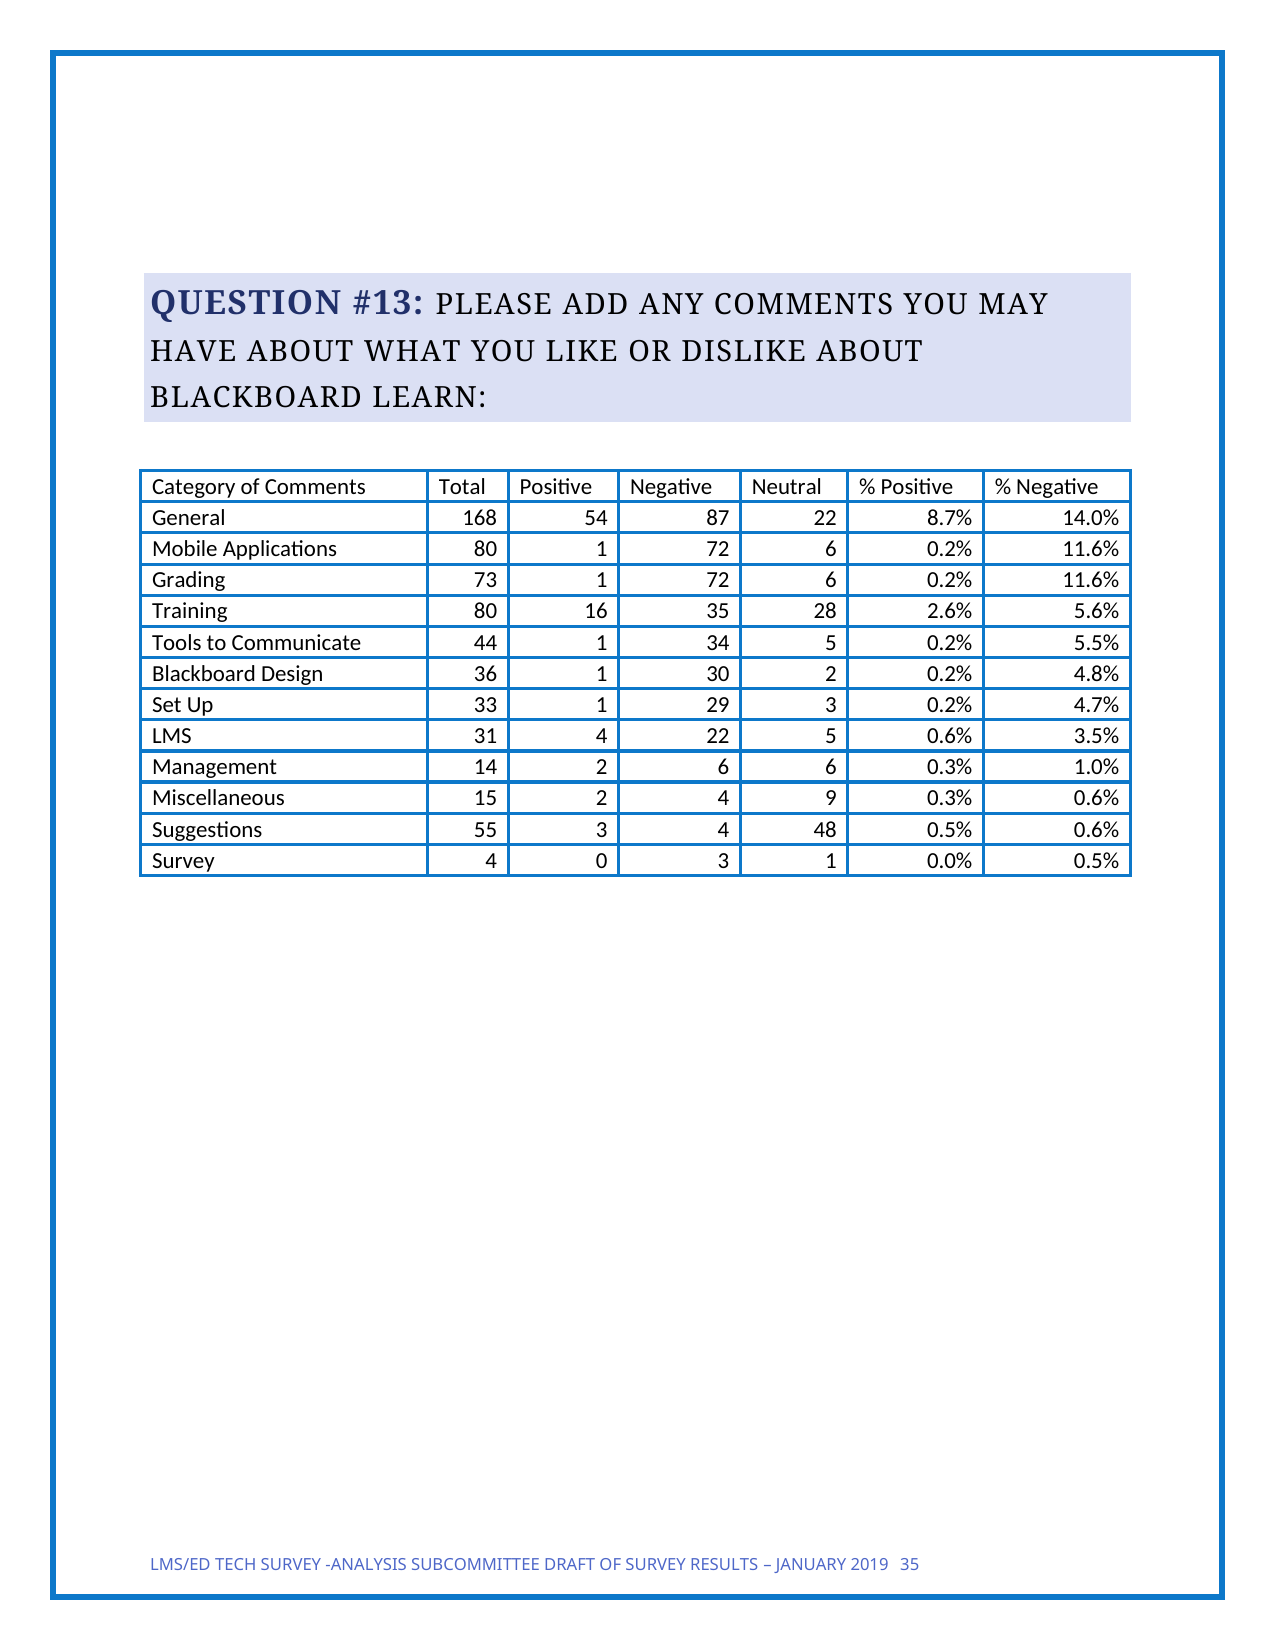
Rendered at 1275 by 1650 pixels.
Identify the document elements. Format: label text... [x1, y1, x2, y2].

table_cell 1 [510, 534, 617, 562]
table_cell 4.8% [985, 659, 1129, 687]
table_cell 0.0% [849, 846, 982, 874]
table_cell 5 [742, 628, 846, 656]
table_cell 1 [510, 566, 617, 593]
table_cell 35 [620, 597, 739, 625]
table_cell 6 [620, 753, 739, 780]
table_header Total [429, 472, 507, 500]
table_cell 22 [620, 721, 739, 749]
table_cell Survey [142, 846, 426, 874]
table_cell LMS [142, 721, 426, 749]
table_cell 8.7% [849, 503, 982, 531]
table_header Negative [620, 472, 739, 500]
table_cell 3 [510, 815, 617, 843]
table_cell 0.2% [849, 566, 982, 593]
table_cell 28 [742, 597, 846, 625]
table_cell 80 [429, 534, 507, 562]
table_cell 6 [742, 566, 846, 593]
table_cell Set Up [142, 690, 426, 718]
table_cell 14.0% [985, 503, 1129, 531]
table_cell 54 [510, 503, 617, 531]
table_cell 2 [510, 753, 617, 780]
table_cell 4 [510, 721, 617, 749]
table_cell 36 [429, 659, 507, 687]
table_cell 2.6% [849, 597, 982, 625]
table_cell 2 [742, 659, 846, 687]
table_header Category of Comments [142, 472, 426, 500]
table_cell 14 [429, 753, 507, 780]
table_header Neutral [742, 472, 846, 500]
table_cell 30 [620, 659, 739, 687]
table_cell Suggestions [142, 815, 426, 843]
table_cell 168 [429, 503, 507, 531]
table_cell 4 [620, 815, 739, 843]
table_cell 5 [742, 721, 846, 749]
table_cell Training [142, 597, 426, 625]
table_cell 0.5% [985, 846, 1129, 874]
table_cell 29 [620, 690, 739, 718]
table_header % Positive [849, 472, 982, 500]
table_cell 15 [429, 784, 507, 812]
table_cell Grading [142, 566, 426, 593]
table_cell 0.3% [849, 784, 982, 812]
subtitle Question #13: Please add any comments you may have about what you like or dislike about Blackboard Learn: [150, 279, 1125, 416]
table_cell Blackboard Design [142, 659, 426, 687]
table_cell 1 [510, 659, 617, 687]
table_cell 1 [742, 846, 846, 874]
table_cell 55 [429, 815, 507, 843]
table_cell 11.6% [985, 566, 1129, 593]
table_cell 0.2% [849, 534, 982, 562]
table_cell 1 [510, 690, 617, 718]
table_cell 0 [510, 846, 617, 874]
table_cell 44 [429, 628, 507, 656]
table_cell 0.6% [849, 721, 982, 749]
table_cell 6 [742, 534, 846, 562]
table_cell 4 [429, 846, 507, 874]
table_cell 11.6% [985, 534, 1129, 562]
table_cell 1 [510, 628, 617, 656]
table_cell 34 [620, 628, 739, 656]
table_cell 80 [429, 597, 507, 625]
table_cell 0.6% [985, 784, 1129, 812]
table_cell 33 [429, 690, 507, 718]
table_cell 0.2% [849, 690, 982, 718]
table_cell 48 [742, 815, 846, 843]
table_cell 5.6% [985, 597, 1129, 625]
table_cell Miscellaneous [142, 784, 426, 812]
table_cell 72 [620, 566, 739, 593]
table_cell General [142, 503, 426, 531]
table_cell 1.0% [985, 753, 1129, 780]
table_cell 73 [429, 566, 507, 593]
table_cell 3 [742, 690, 846, 718]
table_cell 22 [742, 503, 846, 531]
table_cell 9 [742, 784, 846, 812]
table_cell 3.5% [985, 721, 1129, 749]
table_cell 0.6% [985, 815, 1129, 843]
table_cell Management [142, 753, 426, 780]
table_header % Negative [985, 472, 1129, 500]
table_cell 0.3% [849, 753, 982, 780]
table_cell 0.2% [849, 628, 982, 656]
table_cell 4.7% [985, 690, 1129, 718]
table_cell 72 [620, 534, 739, 562]
table_cell 2 [510, 784, 617, 812]
table_cell Tools to Communicate [142, 628, 426, 656]
table_header Positive [510, 472, 617, 500]
table_cell 3 [620, 846, 739, 874]
table_cell 0.5% [849, 815, 982, 843]
table_cell 5.5% [985, 628, 1129, 656]
table_cell 0.2% [849, 659, 982, 687]
table_cell 6 [742, 753, 846, 780]
table_cell 16 [510, 597, 617, 625]
table_cell 4 [620, 784, 739, 812]
table_cell 87 [620, 503, 739, 531]
table_cell 31 [429, 721, 507, 749]
table_cell Mobile Applications [142, 534, 426, 562]
